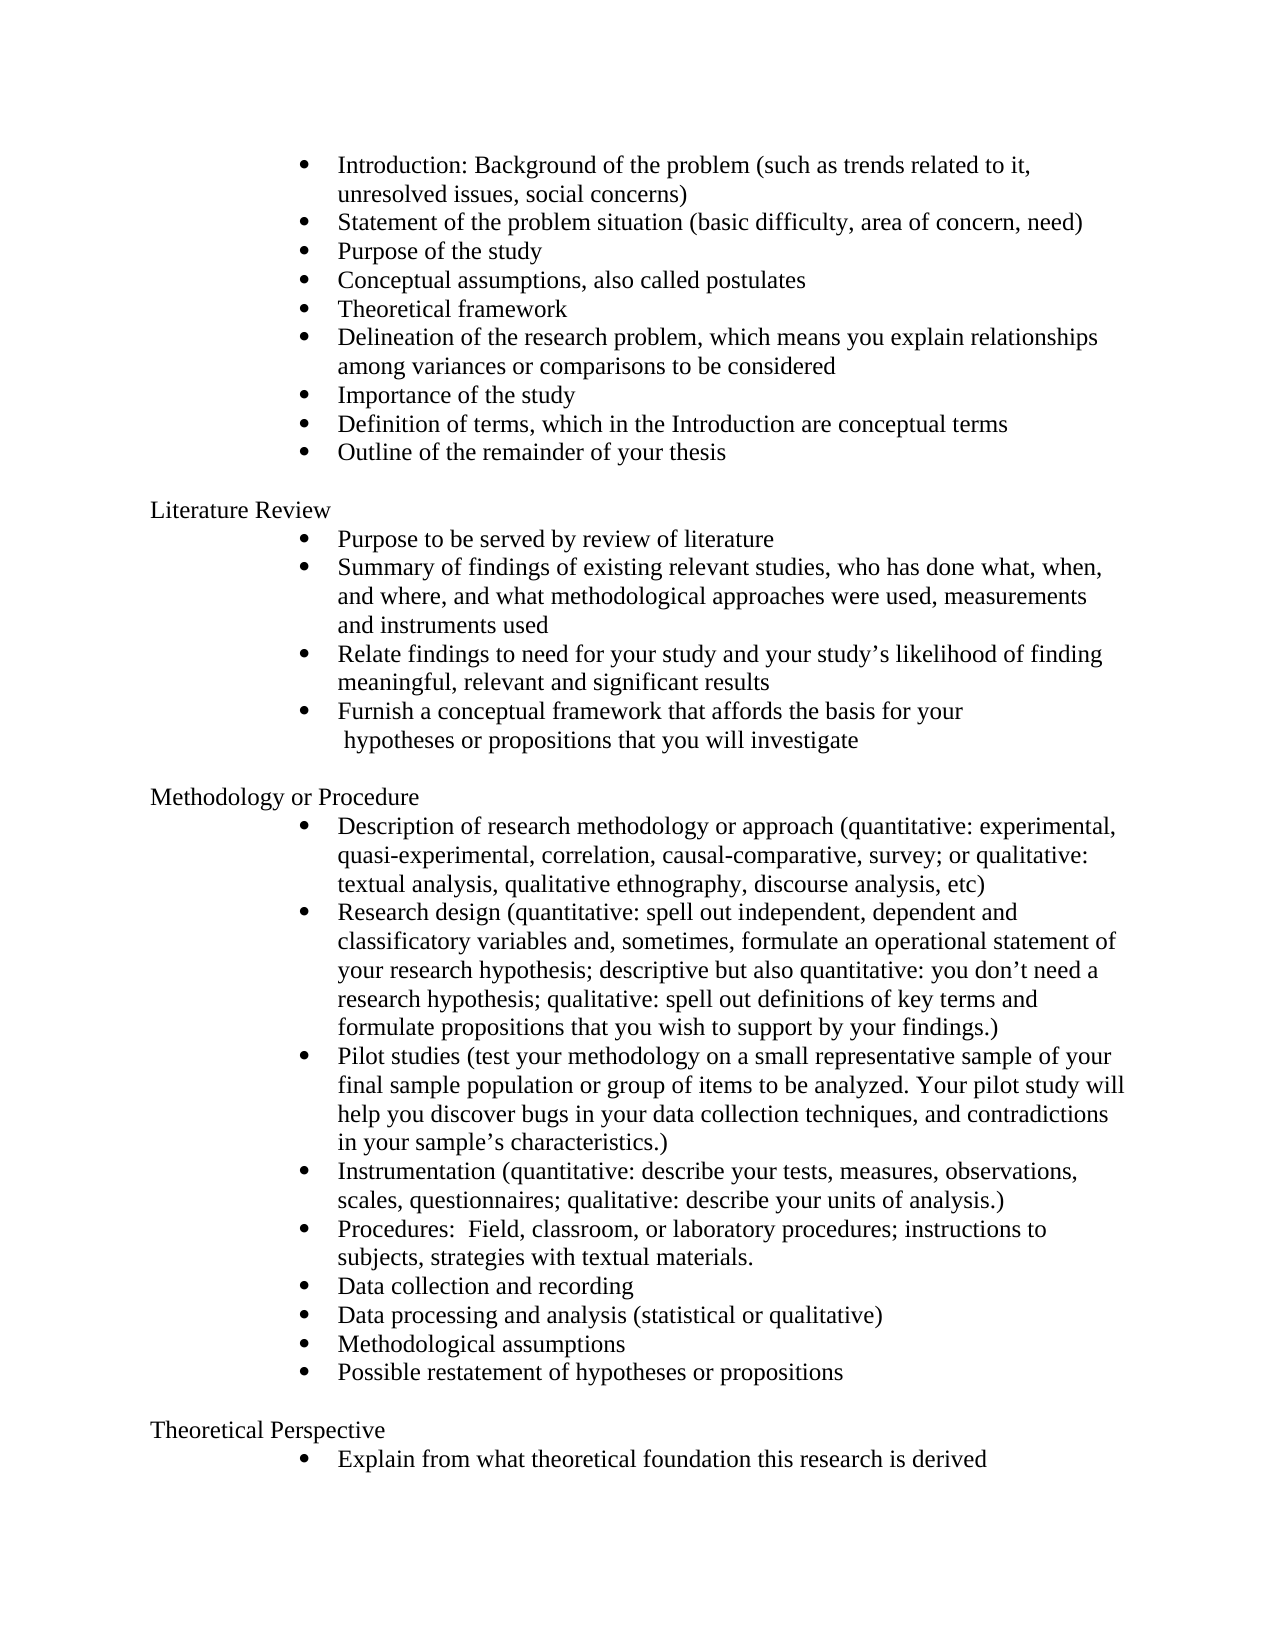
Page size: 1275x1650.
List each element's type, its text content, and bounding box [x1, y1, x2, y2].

title hypotheses or propositions that you will investigate [300, 725, 1125, 754]
title Conceptual assumptions, also called postulates [300, 265, 1125, 294]
title Explain from what theoretical foundation this research is derived [300, 1444, 1125, 1472]
title Theoretical Perspective [150, 1415, 1125, 1444]
title Methodology or Procedure [150, 782, 1125, 811]
title Data collection and recording [300, 1271, 1125, 1300]
title Instrumentation (quantitative: describe your tests, measures, observations, scales, questionnaires; qualitative: describe your units of analysis.) [300, 1156, 1125, 1214]
title Summary of findings of existing relevant studies, who has done what, when, and where, and what methodological approaches were used, measurements and instruments used [300, 552, 1125, 639]
title Purpose to be served by review of literature [300, 524, 1125, 552]
title Description of research methodology or approach (quantitative: experimental, quasi-experimental, correlation, causal-comparative, survey; or qualitative: textual analysis, qualitative ethnography, discourse analysis, etc) [300, 811, 1125, 897]
title Outline of the remainder of your thesis [300, 437, 1125, 466]
title Importance of the study [300, 380, 1125, 409]
title Data processing and analysis (statistical or qualitative) [300, 1300, 1125, 1329]
title Definition of terms, which in the Introduction are conceptual terms [300, 409, 1125, 437]
title Furnish a conceptual framework that affords the basis for your [300, 696, 1125, 725]
title Delineation of the research problem, which means you explain relationships among variances or comparisons to be considered [300, 322, 1125, 380]
title Methodological assumptions [300, 1329, 1125, 1357]
title Relate findings to need for your study and your study’s likelihood of finding meaningful, relevant and significant results [300, 639, 1125, 696]
title Research design (quantitative: spell out independent, dependent and classificatory variables and, sometimes, formulate an operational statement of your research hypothesis; descriptive but also quantitative: you don’t need a research hypothesis; qualitative: spell out definitions of key terms and formulate propositions that you wish to support by your findings.) [300, 897, 1125, 1041]
title Procedures: Field, classroom, or laboratory procedures; instructions to subjects, strategies with textual materials. [300, 1214, 1125, 1271]
title Theoretical framework [300, 294, 1125, 322]
title Introduction: Background of the problem (such as trends related to it, unresolved issues, social concerns) [300, 150, 1125, 207]
title Possible restatement of hypotheses or propositions [300, 1357, 1125, 1386]
title Literature Review [150, 495, 1125, 524]
title Purpose of the study [300, 236, 1125, 265]
title Statement of the problem situation (basic difficulty, area of concern, need) [300, 207, 1125, 236]
title Pilot studies (test your methodology on a small representative sample of your final sample population or group of items to be analyzed. Your pilot study will help you discover bugs in your data collection techniques, and contradictions in your sample’s characteristics.) [300, 1041, 1125, 1156]
